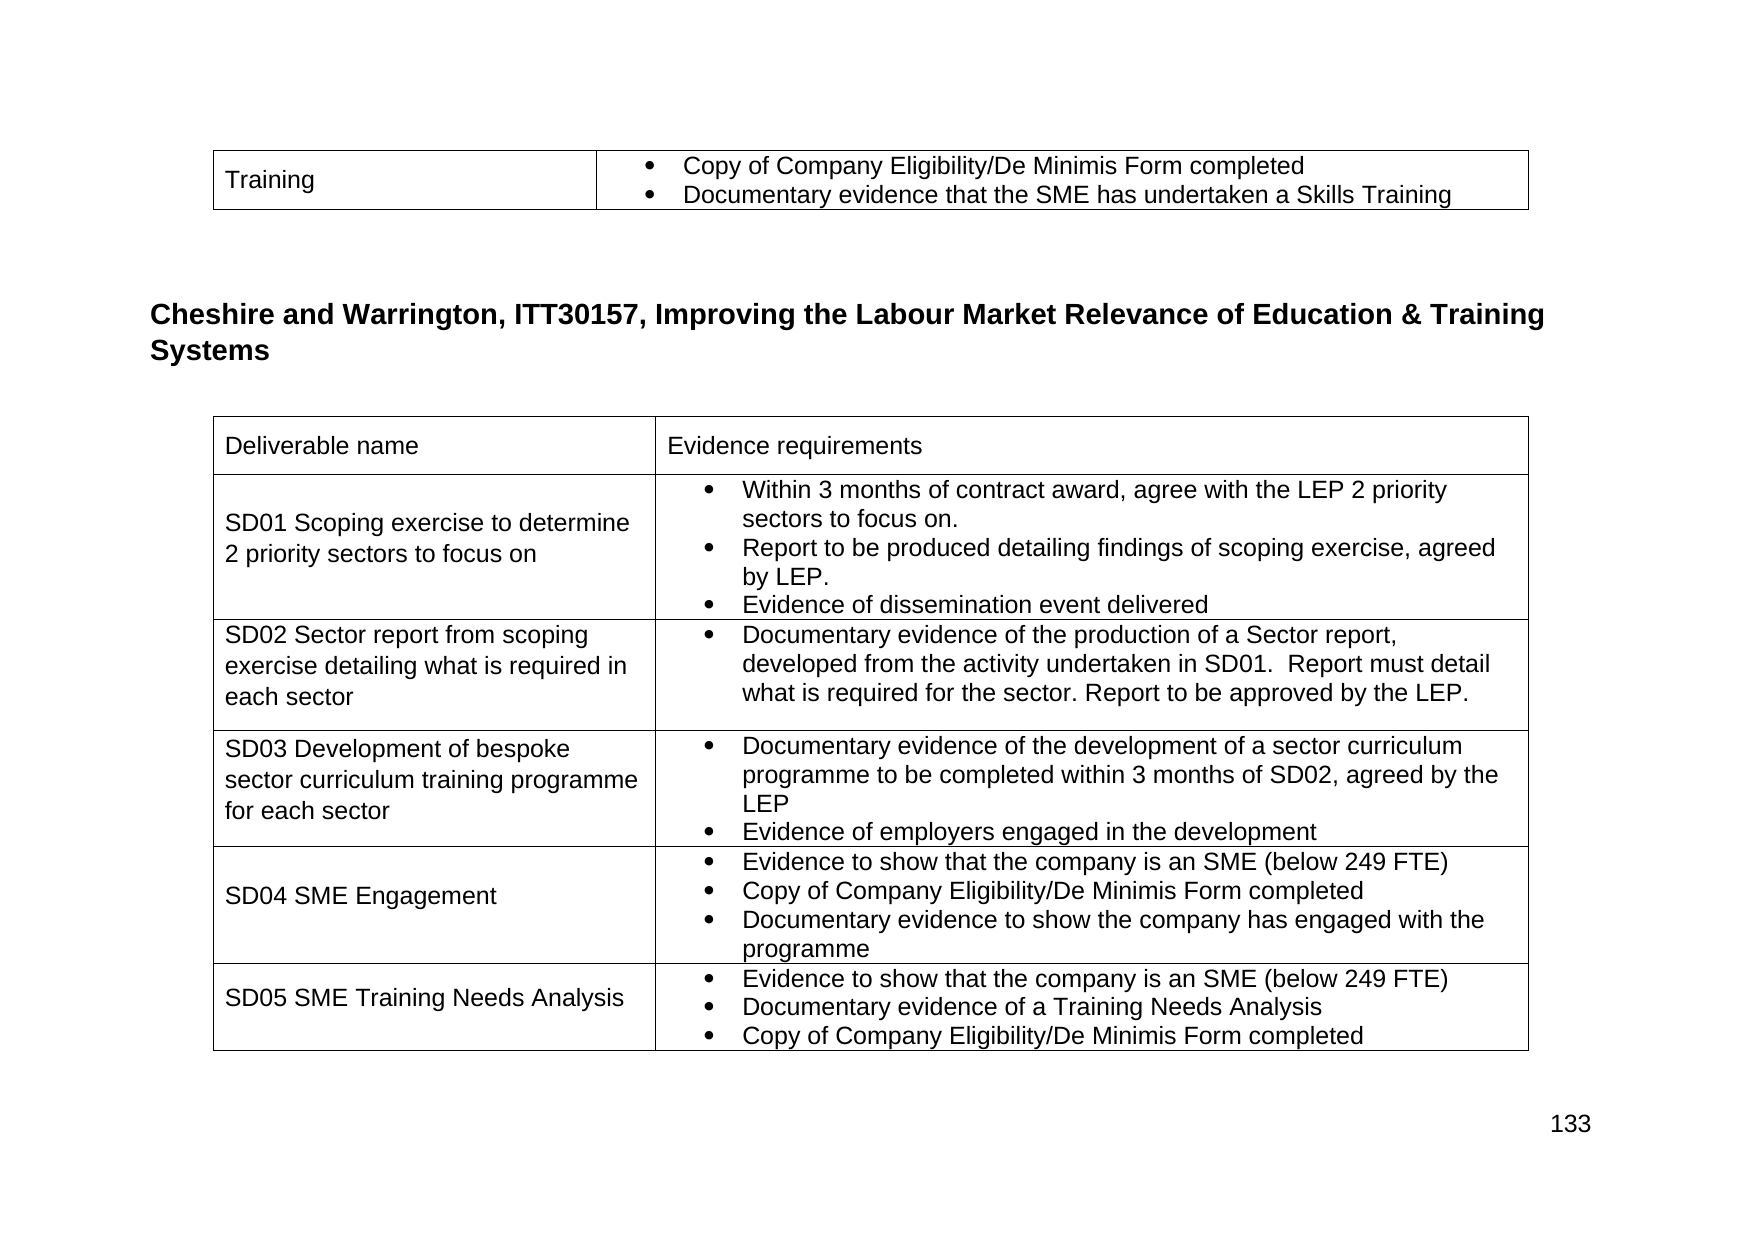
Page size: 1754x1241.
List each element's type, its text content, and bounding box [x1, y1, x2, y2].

table_cell SD02 Sector report from scoping exercise detailing what is required in each sector [214, 620, 655, 730]
table_cell Evidence to show that the company is an SME (below 249 FTE) Copy of Company Eligibility/De Minimis Form completed Documentary evidence to show the company has engaged with the programme [656, 847, 1528, 962]
table_cell Evidence to show that the company is an SME (below 249 FTE) Documentary evidence of a Training Needs Analysis Copy of Company Eligibility/De Minimis Form completed [656, 964, 1528, 1050]
table_cell SD01 Scoping exercise to determine 2 priority sectors to focus on [214, 475, 655, 619]
table_header Evidence requirements [656, 417, 1528, 474]
table_cell SD04 SME Engagement [214, 847, 655, 962]
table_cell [214, 151, 596, 209]
table_cell Documentary evidence of the production of a Sector report, developed from the activity undertaken in SD01. Report must detail what is required for the sector. Report to be approved by the LEP. [656, 620, 1528, 730]
table_header Deliverable name [214, 417, 655, 474]
table_cell Within 3 months of contract award, agree with the LEP 2 priority sectors to focus on. Report to be produced detailing findings of scoping exercise, agreed by LEP. Evidence of dissemination event delivered [656, 475, 1528, 619]
subtitle Cheshire and Warrington, ITT30157, Improving the Labour Market Relevance of Education & Training Systems [150, 297, 1591, 367]
table_cell SD05 SME Training Needs Analysis [214, 964, 655, 1050]
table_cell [597, 151, 1528, 209]
table_cell SD03 Development of bespoke sector curriculum training programme for each sector [214, 731, 655, 846]
table_cell Documentary evidence of the development of a sector curriculum programme to be completed within 3 months of SD02, agreed by the LEP Evidence of employers engaged in the development [656, 731, 1528, 846]
